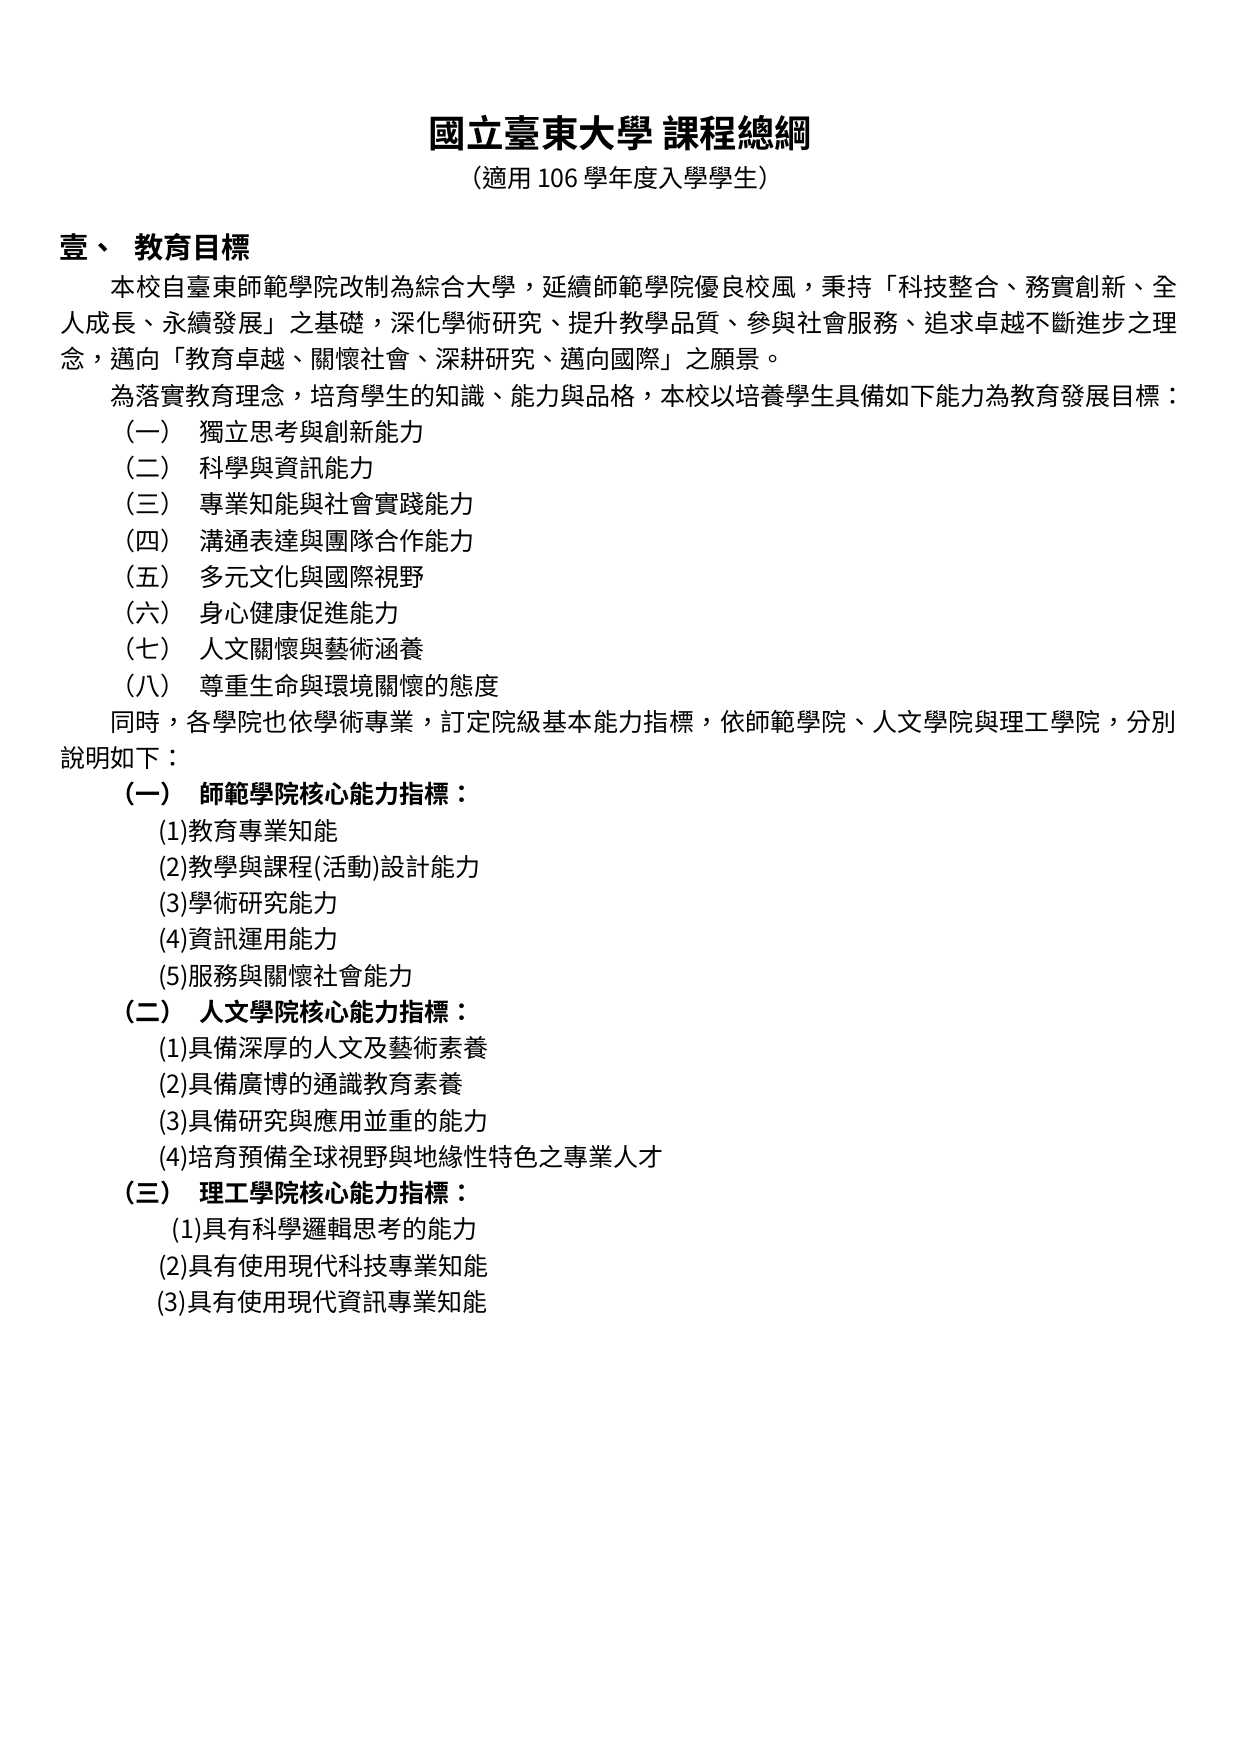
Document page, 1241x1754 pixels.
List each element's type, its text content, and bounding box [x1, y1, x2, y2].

text (2)具備廣博的通識教育素養 [147, 1065, 1181, 1101]
list 獨立思考與創新能力 [110, 412, 1181, 448]
text (2)教學與課程(活動)設計能力 [147, 847, 1181, 883]
text 同時，各學院也依學術專業，訂定院級基本能力指標，依師範學院、人文學院與理工學院，分別說明如下： [60, 702, 1181, 775]
list 專業知能與社會實踐能力 [110, 485, 1181, 521]
list 身心健康促進能力 [110, 593, 1181, 630]
list 師範學院核心能力指標： [110, 775, 1181, 811]
text (4)培育預備全球視野與地緣性特色之專業人才 [147, 1137, 1181, 1173]
text (3)具備研究與應用並重的能力 [147, 1101, 1181, 1137]
text (4)資訊運用能力 [147, 920, 1181, 956]
list 溝通表達與團隊合作能力 [110, 521, 1181, 557]
list 教育目標 [59, 225, 1181, 267]
list 理工學院核心能力指標： [110, 1173, 1181, 1210]
text (5)服務與關懷社會能力 [147, 956, 1181, 992]
text （適用106學年度入學學生） [59, 158, 1181, 195]
text (1)教育專業知能 [147, 811, 1181, 847]
text (1)具有科學邏輯思考的能力 [147, 1210, 1181, 1246]
text (1)具備深厚的人文及藝術素養 [147, 1028, 1181, 1065]
text 本校自臺東師範學院改制為綜合大學，延續師範學院優良校風，秉持「科技整合、務實創新、全人成長、永續發展」之基礎，深化學術研究、提升教學品質、參與社會服務、追求卓越不斷進步之理念，邁向「教育卓越、關懷社會、深耕研究、邁向國際」之願景。 [60, 267, 1181, 376]
list 多元文化與國際視野 [110, 557, 1181, 593]
list 科學與資訊能力 [110, 448, 1181, 485]
text (3)具有使用現代資訊專業知能 [145, 1282, 1181, 1318]
list 人文學院核心能力指標： [110, 992, 1181, 1028]
text 國立臺東大學 課程總綱 [59, 104, 1181, 158]
list 人文關懷與藝術涵養 [110, 630, 1181, 666]
text 為落實教育理念，培育學生的知識、能力與品格，本校以培養學生具備如下能力為教育發展目標： [60, 376, 1181, 412]
text (3)學術研究能力 [147, 883, 1181, 920]
text (2)具有使用現代科技專業知能 [147, 1246, 1181, 1282]
list 尊重生命與環境關懷的態度 [110, 666, 1181, 702]
